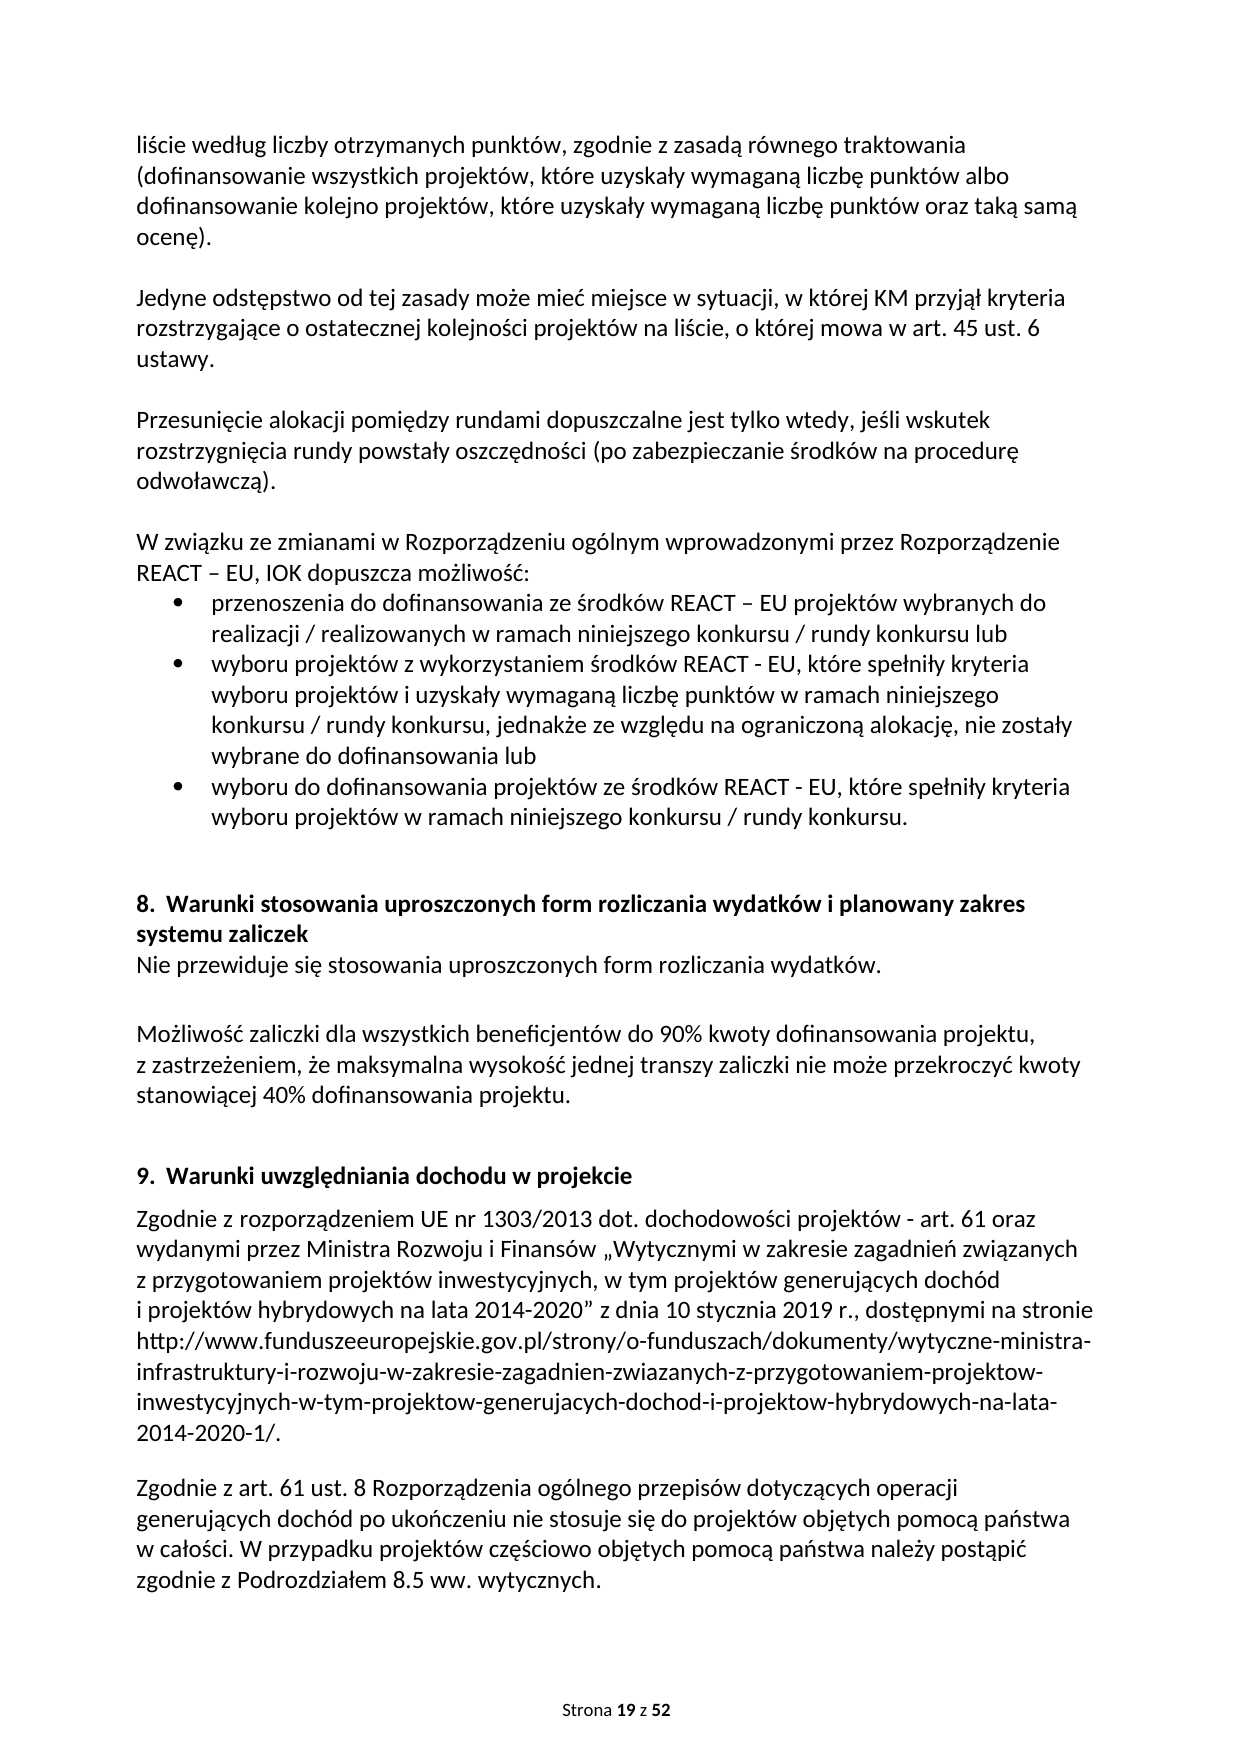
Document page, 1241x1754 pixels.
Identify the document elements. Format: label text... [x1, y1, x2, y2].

list przenoszenia do dofinansowania ze środków REACT – EU projektów wybranych do realizacji / realizowanych w ramach niniejszego konkursu / rundy konkursu lub [174, 587, 1098, 648]
text W związku ze zmianami w Rozporządzeniu ogólnym wprowadzonymi przez Rozporządzenie REACT – EU, IOK dopuszcza możliwość: [136, 526, 1098, 587]
text Zgodnie z rozporządzeniem UE nr 1303/2013 dot. dochodowości projektów - art. 61 oraz wydanymi przez Ministra Rozwoju i Finansów „Wytycznymi w zakresie zagadnień związanych z przygotowaniem projektów inwestycyjnych, w tym projektów generujących dochód i projektów hybrydowych na lata 2014-2020” z dnia 10 stycznia 2019 r., dostępnymi na stronie http://www.funduszeeuropejskie.gov.pl/strony/o-funduszach/dokumenty/wytyczne-ministra-infrastruktury-i-rozwoju-w-zakresie-zagadnien-zwiazanych-z-przygotowaniem-projektow-inwestycyjnych-w-tym-projektow-generujacych-dochod-i-projektow-hybrydowych-na-lata-2014-2020-1/. [136, 1203, 1098, 1447]
list wyboru do dofinansowania projektów ze środków REACT - EU, które spełniły kryteria wyboru projektów w ramach niniejszego konkursu / rundy konkursu. [174, 771, 1098, 832]
text Możliwość zaliczki dla wszystkich beneficjentów do 90% kwoty dofinansowania projektu, z zastrzeżeniem, że maksymalna wysokość jednej transzy zaliczki nie może przekroczyć kwoty stanowiącej 40% dofinansowania projektu. [136, 1018, 1098, 1110]
text Zgodnie z art. 61 ust. 8 Rozporządzenia ogólnego przepisów dotyczących operacji generujących dochód po ukończeniu nie stosuje się do projektów objętych pomocą państwa w całości. W przypadku projektów częściowo objętych pomocą państwa należy postąpić zgodnie z Podrozdziałem 8.5 ww. wytycznych. [136, 1472, 1098, 1594]
text Nie przewiduje się stosowania uproszczonych form rozliczania wydatków. [136, 949, 1098, 979]
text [136, 129, 1098, 251]
subtitle Warunki stosowania uproszczonych form rozliczania wydatków i planowany zakres systemu zaliczek [136, 888, 1098, 949]
text Przesunięcie alokacji pomiędzy rundami dopuszczalne jest tylko wtedy, jeśli wskutek rozstrzygnięcia rundy powstały oszczędności (po zabezpieczanie środków na procedurę odwoławczą). [136, 404, 1098, 496]
text Jedyne odstępstwo od tej zasady może mieć miejsce w sytuacji, w której KM przyjął kryteria rozstrzygające o ostatecznej kolejności projektów na liście, o której mowa w art. 45 ust. 6 ustawy. [136, 282, 1098, 373]
subtitle Warunki uwzględniania dochodu w projekcie [136, 1160, 1098, 1191]
list wyboru projektów z wykorzystaniem środków REACT - EU, które spełniły kryteria wyboru projektów i uzyskały wymaganą liczbę punktów w ramach niniejszego konkursu / rundy konkursu, jednakże ze względu na ograniczoną alokację, nie zostały wybrane do dofinansowania lub [174, 648, 1098, 771]
